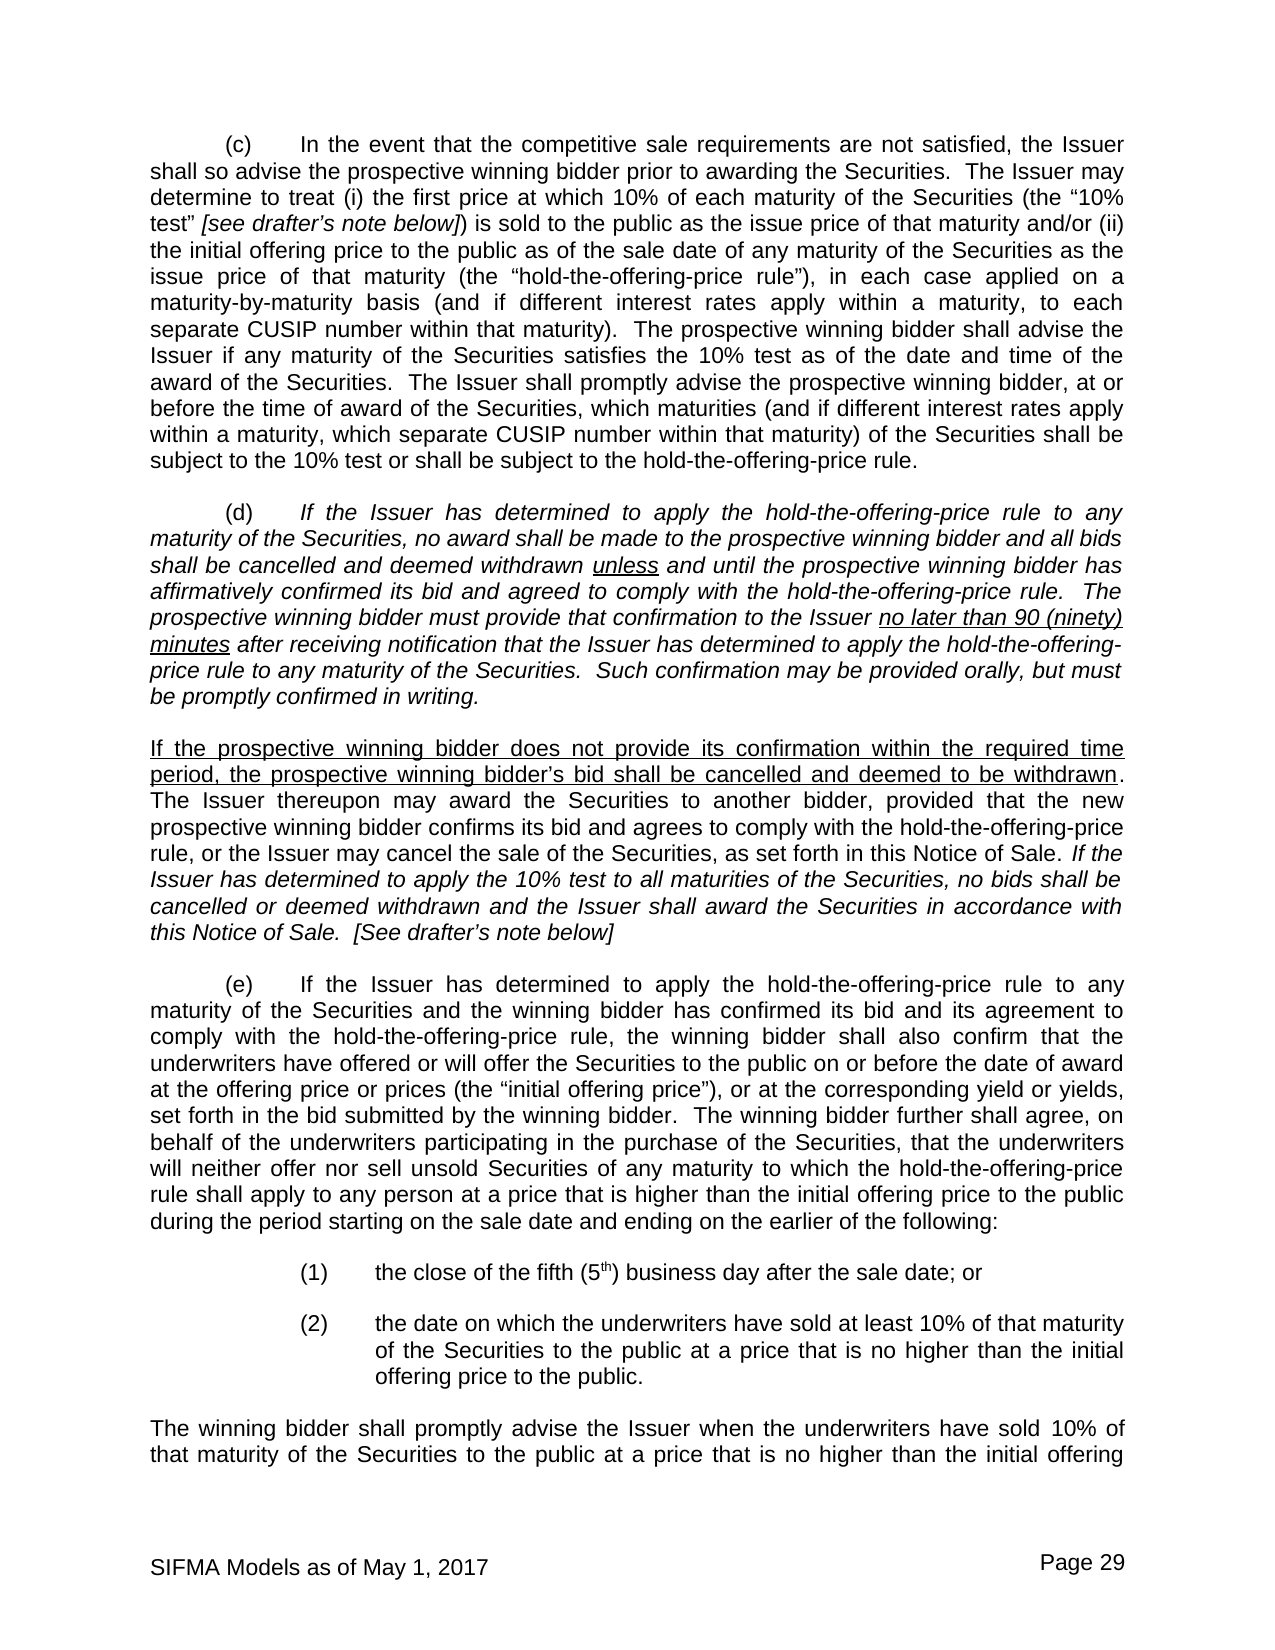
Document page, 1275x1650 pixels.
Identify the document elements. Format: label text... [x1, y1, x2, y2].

list In the event that the competitive sale requirements are not satisfied, the Issuer shall so advise the prospective winning bidder prior to awarding the Securities. The Issuer may determine to treat (i) the first price at which 10% of each maturity of the Securities (the “10% test” [see drafter’s note below]) is sold to the public as the issue price of that maturity and/or (ii) the initial offering price to the public as of the sale date of any maturity of the Securities as the issue price of that maturity (the “hold-the-offering-price rule”), in each case applied on a maturity-by-maturity basis (and if different interest rates apply within a maturity, to each separate CUSIP number within that maturity). The prospective winning bidder shall advise the Issuer if any maturity of the Securities satisfies the 10% test as of the date and time of the award of the Securities. The Issuer shall promptly advise the prospective winning bidder, at or before the time of award of the Securities, which maturities (and if different interest rates apply within a maturity, which separate CUSIP number within that maturity) of the Securities shall be subject to the 10% test or shall be subject to the hold-the-offering-price rule. [150, 131, 1125, 474]
list If the prospective winning bidder does not provide its confirmation within the required time period, the prospective winning bidder’s bid shall be cancelled and deemed to be withdrawn. The Issuer thereupon may award the Securities to another bidder, provided that the new prospective winning bidder confirms its bid and agrees to comply with the hold-the-offering-price rule, or the Issuer may cancel the sale of the Securities, as set forth in this Notice of Sale. If the Issuer has determined to apply the 10% test to all maturities of the Securities, no bids shall be cancelled or deemed withdrawn and the Issuer shall award the Securities in accordance with this Notice of Sale. [See drafter’s note below] [150, 759, 1125, 946]
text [150, 1414, 1125, 1467]
list If the Issuer has determined to apply the hold-the-offering-price rule to any maturity of the Securities and the winning bidder has confirmed its bid and its agreement to comply with the hold-the-offering-price rule, the winning bidder shall also confirm that the underwriters have offered or will offer the Securities to the public on or before the date of award at the offering price or prices (the “initial offering price”), or at the corresponding yield or yields, set forth in the bid submitted by the winning bidder. The winning bidder further shall agree, on behalf of the underwriters participating in the purchase of the Securities, that the underwriters will neither offer nor sell unsold Securities of any maturity to which the hold-the-offering-price rule shall apply to any person at a price that is higher than the initial offering price to the public during the period starting on the sale date and ending on the earlier of the following: [150, 971, 1125, 1234]
list the date on which the underwriters have sold at least 10% of that maturity of the Securities to the public at a price that is no higher than the initial offering price to the public. [300, 1310, 1125, 1389]
list the close of the fifth (5th) business day after the sale date; or [300, 1259, 1125, 1285]
list If the Issuer has determined to apply the hold-the-offering-price rule to any maturity of the Securities, no award shall be made to the prospective winning bidder and all bids shall be cancelled and deemed withdrawn unless and until the prospective winning bidder has affirmatively confirmed its bid and agreed to comply with the hold-the-offering-price rule. The prospective winning bidder must provide that confirmation to the Issuer no later than 90 (ninety) minutes after receiving notification that the Issuer has determined to apply the hold-the-offering-price rule to any maturity of the Securities. Such confirmation may be provided orally, but must be promptly confirmed in writing. [150, 499, 1125, 710]
